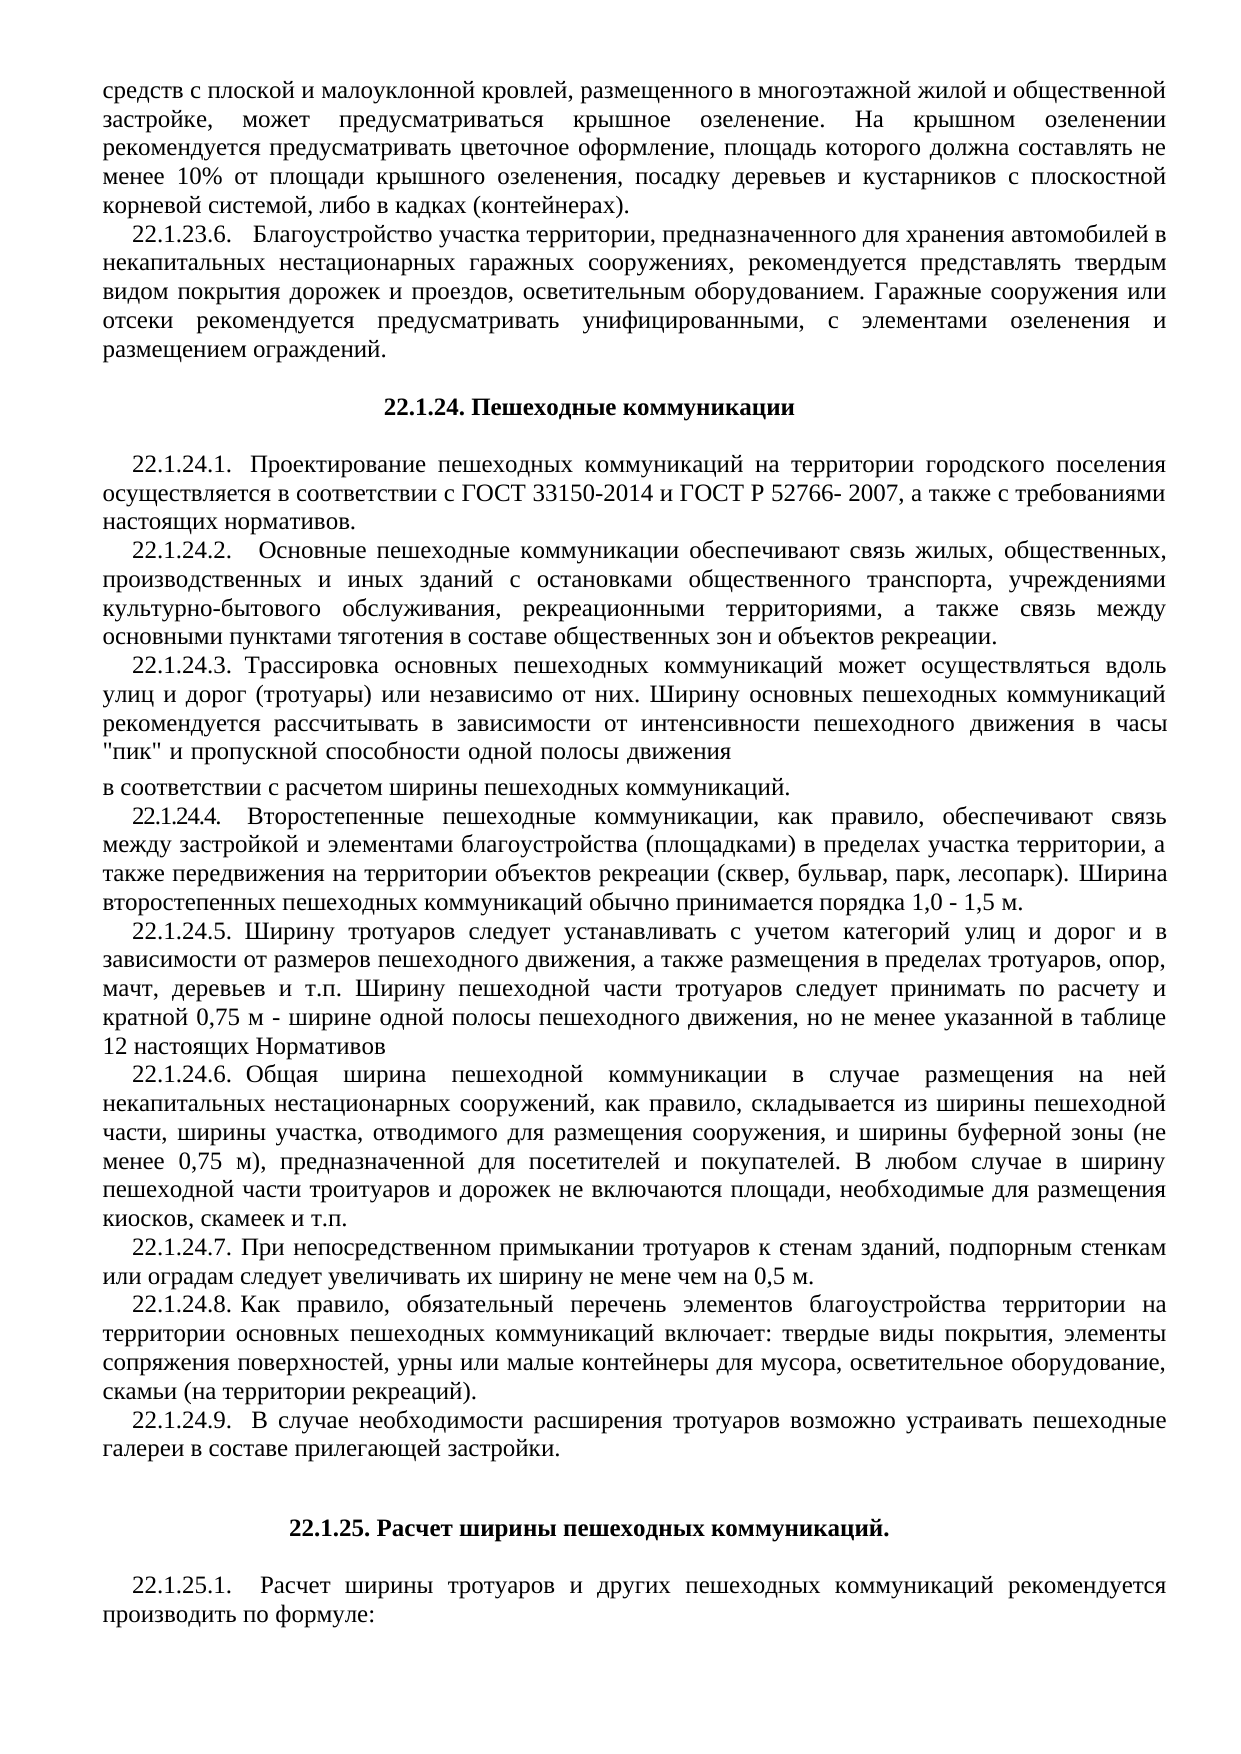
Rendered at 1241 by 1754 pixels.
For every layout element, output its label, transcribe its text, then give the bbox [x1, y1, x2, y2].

list В случае необходимости расширения тротуаров возможно устраивать пешеходные галереи в составе прилегающей застройки. [102, 1405, 1167, 1462]
list Основные пешеходные коммуникации обеспечивают связь жилых, общественных, производственных и иных зданий с остановками общественного транспорта, учреждениями культурно-бытового обслуживания, рекреационными территориями, а также связь между основными пунктами тяготения в составе общественных зон и объектов рекреации. [102, 535, 1167, 650]
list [102, 75, 1167, 219]
list Ширину тротуаров следует устанавливать с учетом категорий улиц и дорог и в зависимости от размеров пешеходного движения, а также размещения в пределах тротуаров, опор, мачт, деревьев и т.п. Ширину пешеходной части тротуаров следует принимать по расчету и кратной 0,75 м - ширине одной полосы пешеходного движения, но не менее указанной в таблице 12 настоящих Нормативов [102, 916, 1167, 1059]
list При непосредственном примыкании тротуаров к стенам зданий, подпорным стенкам или оградам следует увеличивать их ширину не мене чем на 0,5 м. [102, 1232, 1167, 1289]
list Проектирование пешеходных коммуникаций на территории городского поселения осуществляется в соответствии с ГОСТ 33150-2014 и ГОСТ Р 52766- 2007, а также с требованиями настоящих нормативов. [102, 449, 1167, 535]
list Расчет ширины тротуаров и других пешеходных коммуникаций рекомендуется производить по формуле: [102, 1570, 1167, 1628]
list Общая ширина пешеходной коммуникации в случае размещения на ней некапитальных нестационарных сооружений, как правило, складывается из ширины пешеходной части, ширины участка, отводимого для размещения сооружения, и ширины буферной зоны (не менее 0,75 м), предназначенной для посетителей и покупателей. В любом случае в ширину пешеходной части троитуаров и дорожек не включаются площади, необходимые для размещения киосков, скамеек и т.п. [102, 1059, 1167, 1232]
list Благоустройство участка территории, предназначенного для хранения автомобилей в некапитальных нестационарных гаражных сооружениях, рекомендуется представлять твердым видом покрытия дорожек и проездов, осветительным оборудованием. Гаражные сооружения или отсеки рекомендуется предусматривать унифицированными, с элементами озеленения и размещением ограждений. [102, 219, 1167, 362]
text в соответствии с расчетом ширины пешеходных коммуникаций. [102, 772, 1167, 801]
list Трассировка основных пешеходных коммуникаций может осуществляться вдоль улиц и дорог (тротуары) или независимо от них. Ширину основных пешеходных коммуникаций рекомендуется рассчитывать в зависимости от интенсивности пешеходного движения в часы "пик" и пропускной способности одной полосы движения [102, 650, 1167, 765]
subtitle 22.1.24. Пешеходные коммуникации [383, 392, 1167, 421]
list Второстепенные пешеходные коммуникации, как правило, обеспечивают связь между застройкой и элементами благоустройства (площадками) в пределах участка территории, а также передвижения на территории объектов рекреации (сквер, бульвар, парк, лесопарк). Ширина второстепенных пешеходных коммуникаций обычно принимается порядка 1,0 - 1,5 м. [102, 801, 1167, 916]
list Как правило, обязательный перечень элементов благоустройства территории на территории основных пешеходных коммуникаций включает: твердые виды покрытия, элементы сопряжения поверхностей, урны или малые контейнеры для мусора, осветительное оборудование, скамьи (на территории рекреаций). [102, 1289, 1167, 1404]
subtitle 22.1.25. Расчет ширины пешеходных коммуникаций. [289, 1513, 1167, 1542]
